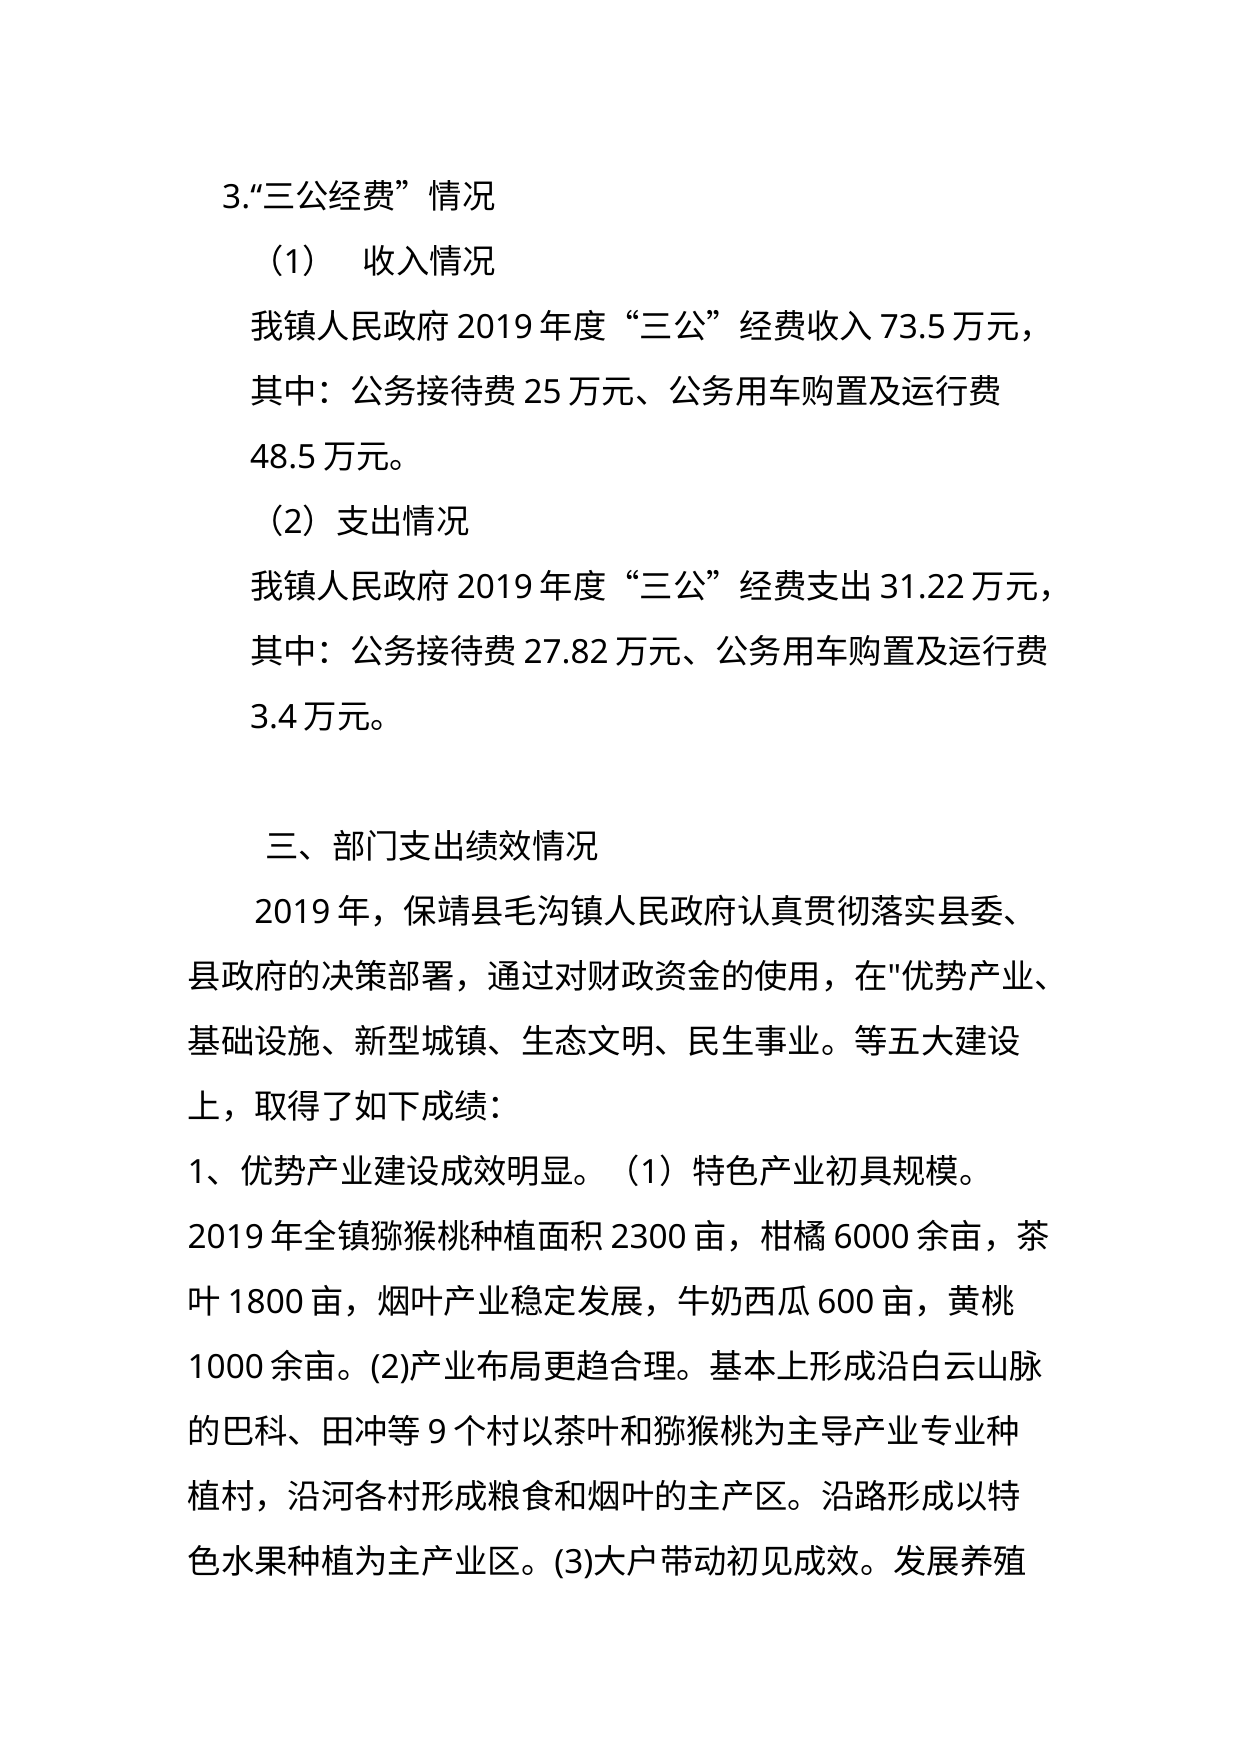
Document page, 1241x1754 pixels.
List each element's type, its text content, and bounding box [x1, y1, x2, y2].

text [187, 162, 1053, 227]
text 三、部门支出绩效情况 [198, 812, 1053, 877]
text 我镇人民政府2019年度“三公”经费支出31.22万元，其中：公务接待费27.82万元、公务用车购置及运行费3.4万元。 [250, 552, 1053, 747]
text 我镇人民政府2019年度“三公”经费收入73.5万元，其中：公务接待费25万元、公务用车购置及运行费48.5万元。 [250, 292, 1053, 487]
text （2）支出情况 [250, 487, 1053, 552]
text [187, 877, 1053, 1592]
list 收入情况 [250, 227, 1053, 292]
